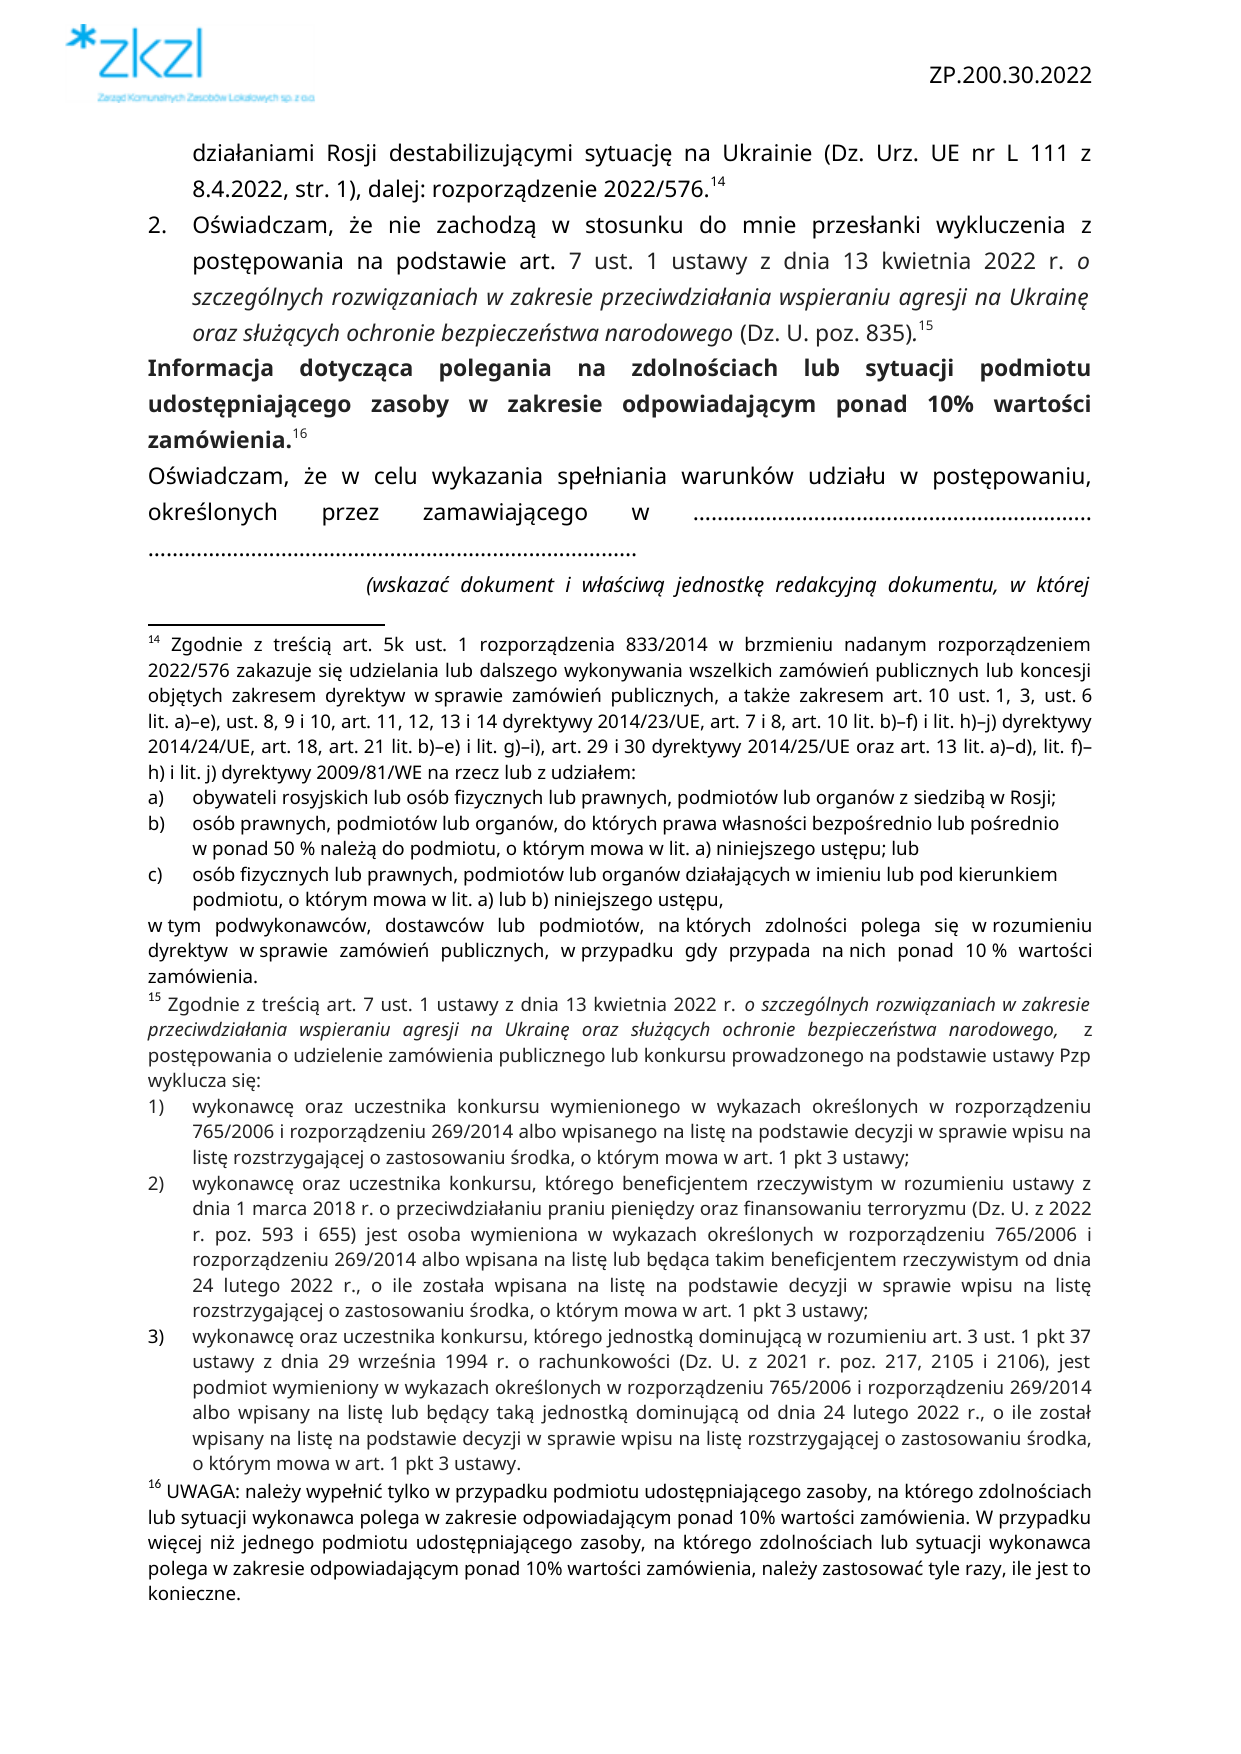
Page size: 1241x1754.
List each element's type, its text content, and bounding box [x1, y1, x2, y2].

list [148, 137, 1092, 204]
list Oświadczam, że nie zachodzą w stosunku do mnie przesłanki wykluczenia z postępowania na podstawie art. 7 ust. 1 ustawy z dnia 13 kwietnia 2022 r. o szczególnych rozwiązaniach w zakresie przeciwdziałania wspieraniu agresji na Ukrainę oraz służących ochronie bezpieczeństwa narodowego (Dz. U. poz. 835). [148, 209, 1092, 348]
text Oświadczam, że w celu wykazania spełniania warunków udziału w postępowaniu, określonych przez zamawiającego w ………………………………………………………...……………………………………………………………………… (wskazać dokument i właściwą jednostkę redakcyjną dokumentu, w której określono warunki udziału w postępowaniu), [148, 460, 1092, 599]
picture [65, 24, 316, 103]
text Informacja dotycząca polegania na zdolnościach lub sytuacji podmiotu udostępniającego zasoby w zakresie odpowiadającym ponad 10% wartości zamówienia. [148, 352, 1092, 456]
